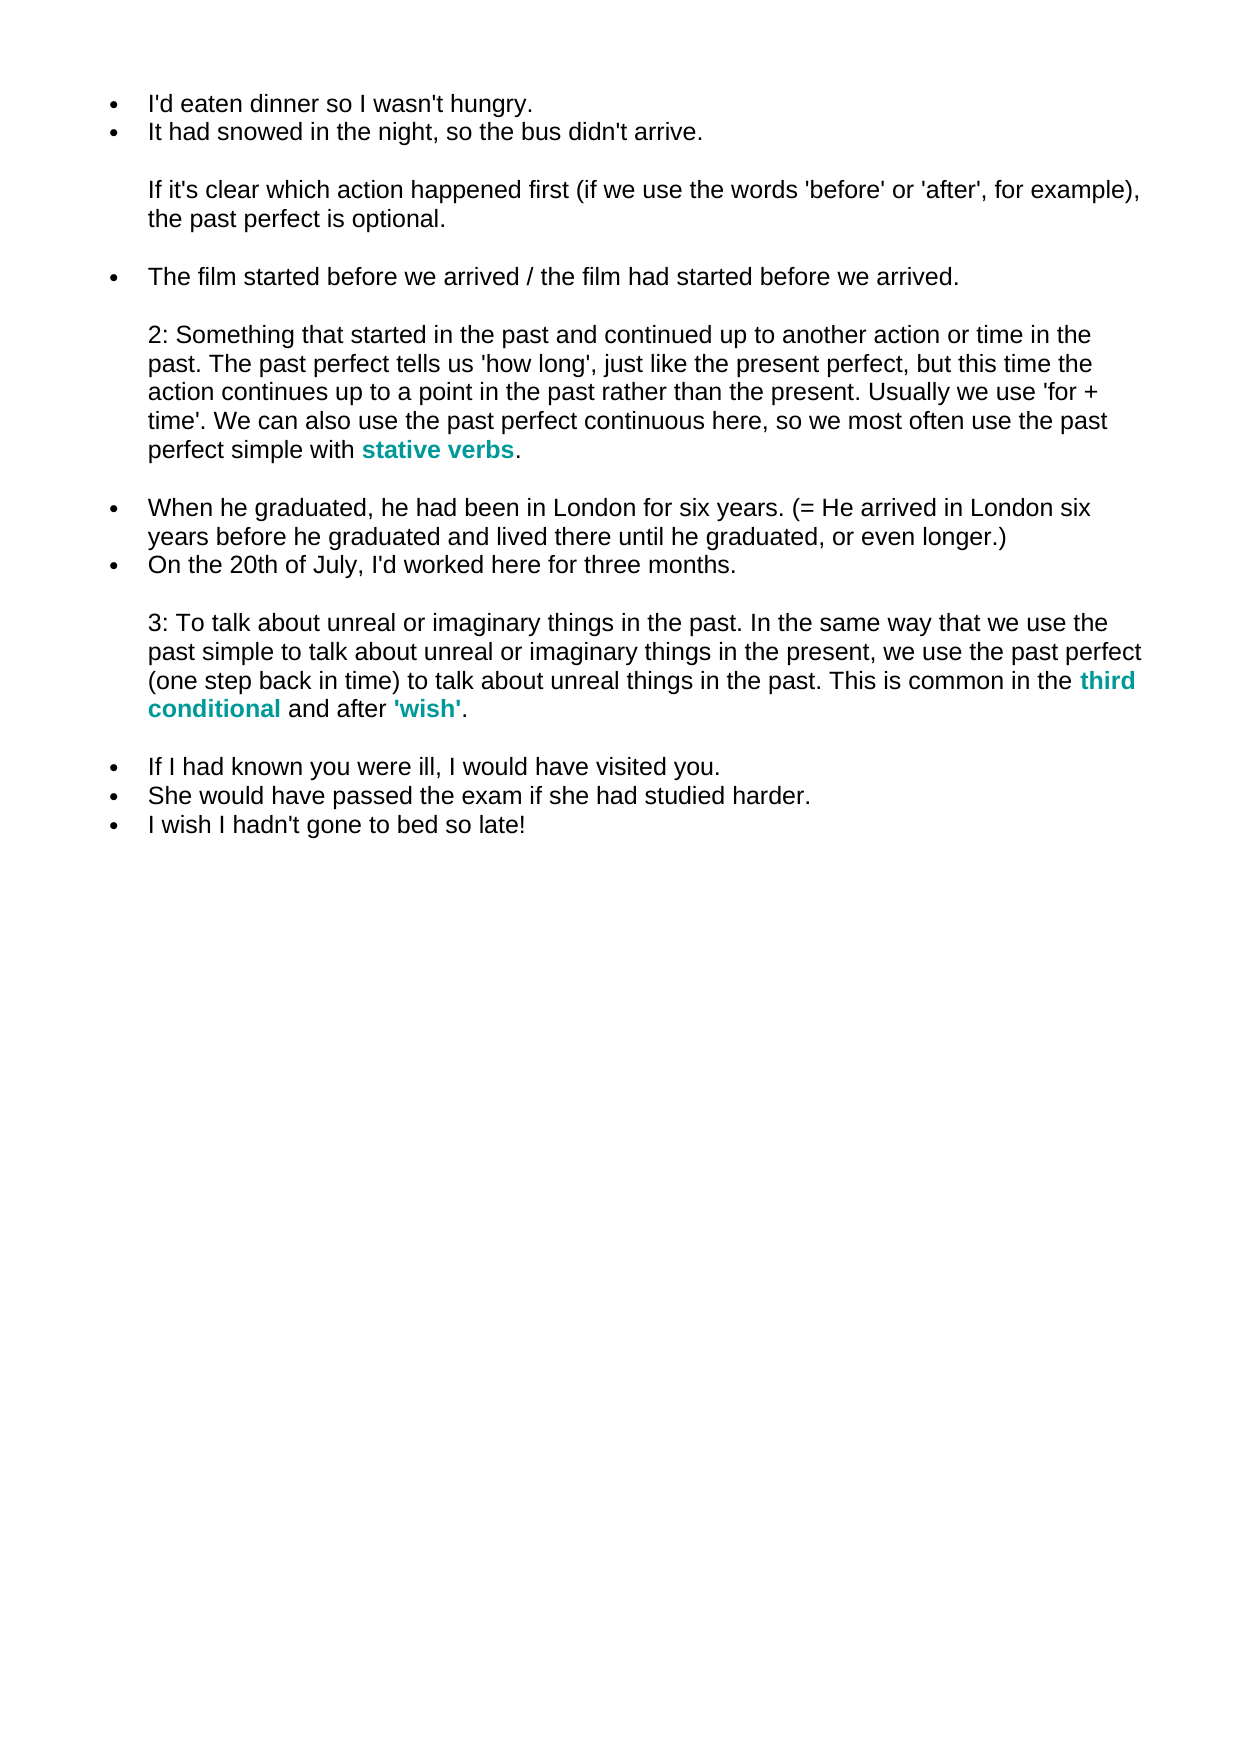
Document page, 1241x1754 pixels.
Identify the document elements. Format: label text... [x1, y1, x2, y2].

list I'd eaten dinner so I wasn't hungry. [110, 88, 1152, 117]
text 3: To talk about unreal or imaginary things in the past. In the same way that we use the past simple to talk about unreal or imaginary things in the present, we use the past perfect (one step back in time) to talk about unreal things in the past. This is common in the third conditional and after 'wish'. [148, 608, 1152, 723]
list The film started before we arrived / the film had started before we arrived. [110, 262, 1152, 291]
list When he graduated, he had been in London for six years. (= He arrived in London six years before he graduated and lived there until he graduated, or even longer.) [110, 493, 1152, 550]
list If I had known you were ill, I would have visited you. [110, 752, 1152, 781]
text If it's clear which action happened first (if we use the words 'before' or 'after', for example), the past perfect is optional. [148, 175, 1152, 233]
list It had snowed in the night, so the bus didn't arrive. [110, 117, 1152, 146]
list I wish I hadn't gone to bed so late! [110, 810, 1152, 838]
list On the 20th of July, I'd worked here for three months. [110, 550, 1152, 579]
text 2: Something that started in the past and continued up to another action or time in the past. The past perfect tells us 'how long', just like the present perfect, but this time the action continues up to a point in the past rather than the present. Usually we use 'for + time'. We can also use the past perfect continuous here, so we most often use the past perfect simple with stative verbs. [148, 320, 1152, 463]
list She would have passed the exam if she had studied harder. [110, 781, 1152, 810]
